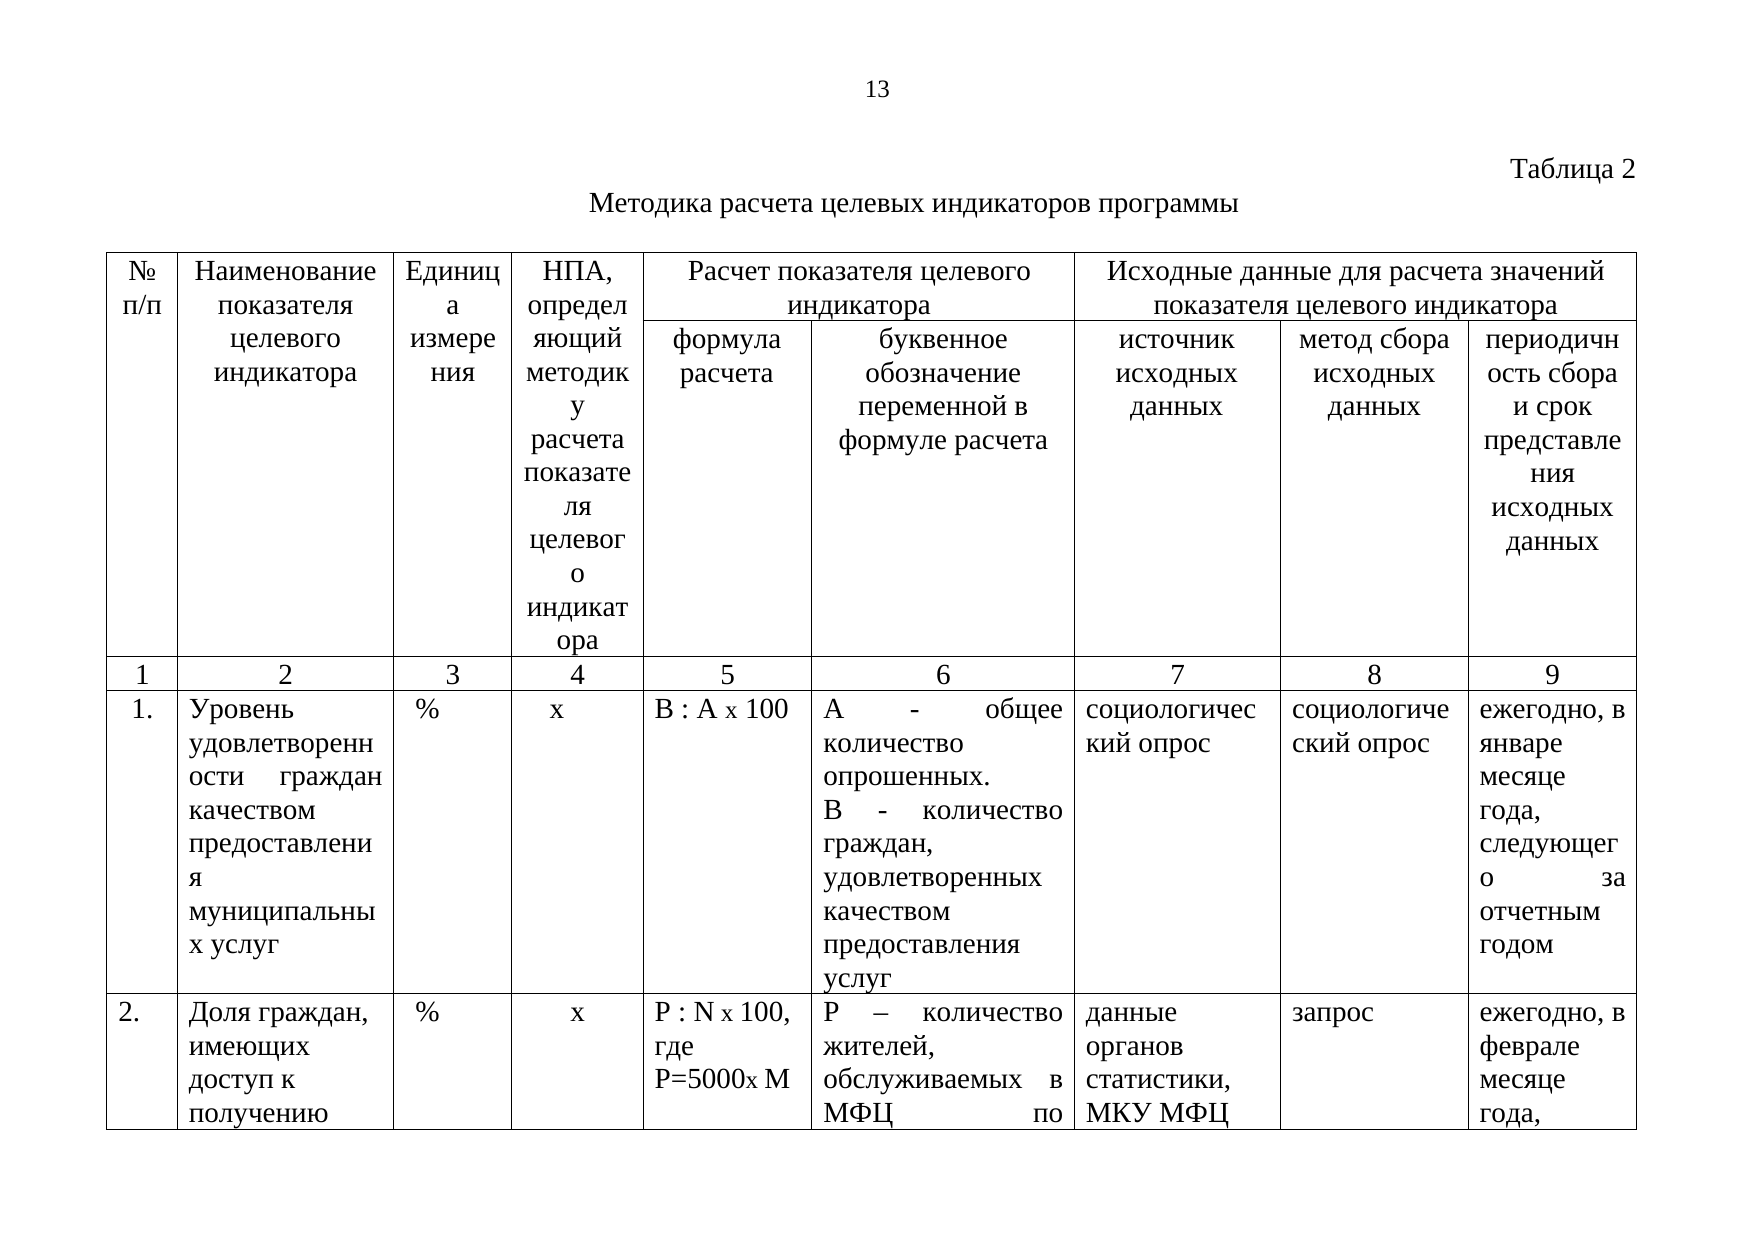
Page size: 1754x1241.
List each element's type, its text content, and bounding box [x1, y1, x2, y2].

table_cell 3 [394, 657, 511, 690]
text Таблица 2 [1446, 152, 1636, 185]
table_cell 2 [178, 657, 393, 690]
table_cell ежегодно, в январе месяце года, следующего за отчетным годом [1469, 691, 1636, 993]
table_cell х [512, 994, 643, 1128]
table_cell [1075, 994, 1280, 1128]
table_cell Уровень удовлетворенности граждан качеством предоставления муниципальных услуг [178, 691, 393, 993]
table_cell социологический опрос [1075, 691, 1280, 993]
table_cell социологический опрос [1281, 691, 1468, 993]
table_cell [644, 994, 811, 1128]
table_cell х [512, 691, 643, 993]
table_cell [1469, 994, 1636, 1128]
table_cell 1. [107, 691, 177, 993]
table_cell метод сбора исходных данных [1281, 321, 1468, 656]
table_cell 5 [644, 657, 811, 690]
table_header НПА, определяющий методику расчета показателя целевого индикатора [512, 253, 643, 656]
table_cell 1 [107, 657, 177, 690]
table_header Расчет показателя целевого индикатора [644, 253, 1074, 320]
table_header Исходные данные для расчета значений показателя целевого индикатора [1075, 253, 1636, 320]
table_cell формула расчета [644, 321, 811, 656]
table_cell А - общее количество опрошенных. В - количество граждан, удовлетворенных качеством предоставления услуг [812, 691, 1074, 993]
table_cell % [394, 691, 511, 993]
table_cell 7 [1075, 657, 1280, 690]
table_cell 6 [812, 657, 1074, 690]
text Методика расчета целевых индикаторов программы [118, 185, 1636, 219]
table_cell источник исходных данных [1075, 321, 1280, 656]
table_cell 4 [512, 657, 643, 690]
table_cell 2. [107, 994, 177, 1128]
table_cell 9 [1469, 657, 1636, 690]
table_cell % [394, 994, 511, 1128]
table_header Единица измерения [394, 253, 511, 656]
table_header № п/п [107, 253, 177, 656]
table_cell 8 [1281, 657, 1468, 690]
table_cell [812, 994, 1074, 1128]
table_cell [178, 994, 393, 1128]
table_cell В : А х 100 [644, 691, 811, 993]
table_cell периодичность сбора и срок представления исходных данных [1469, 321, 1636, 656]
table_header Наименование показателя целевого индикатора [178, 253, 393, 656]
table_cell запрос [1281, 994, 1468, 1128]
table_cell буквенное обозначение переменной в формуле расчета [812, 321, 1074, 656]
